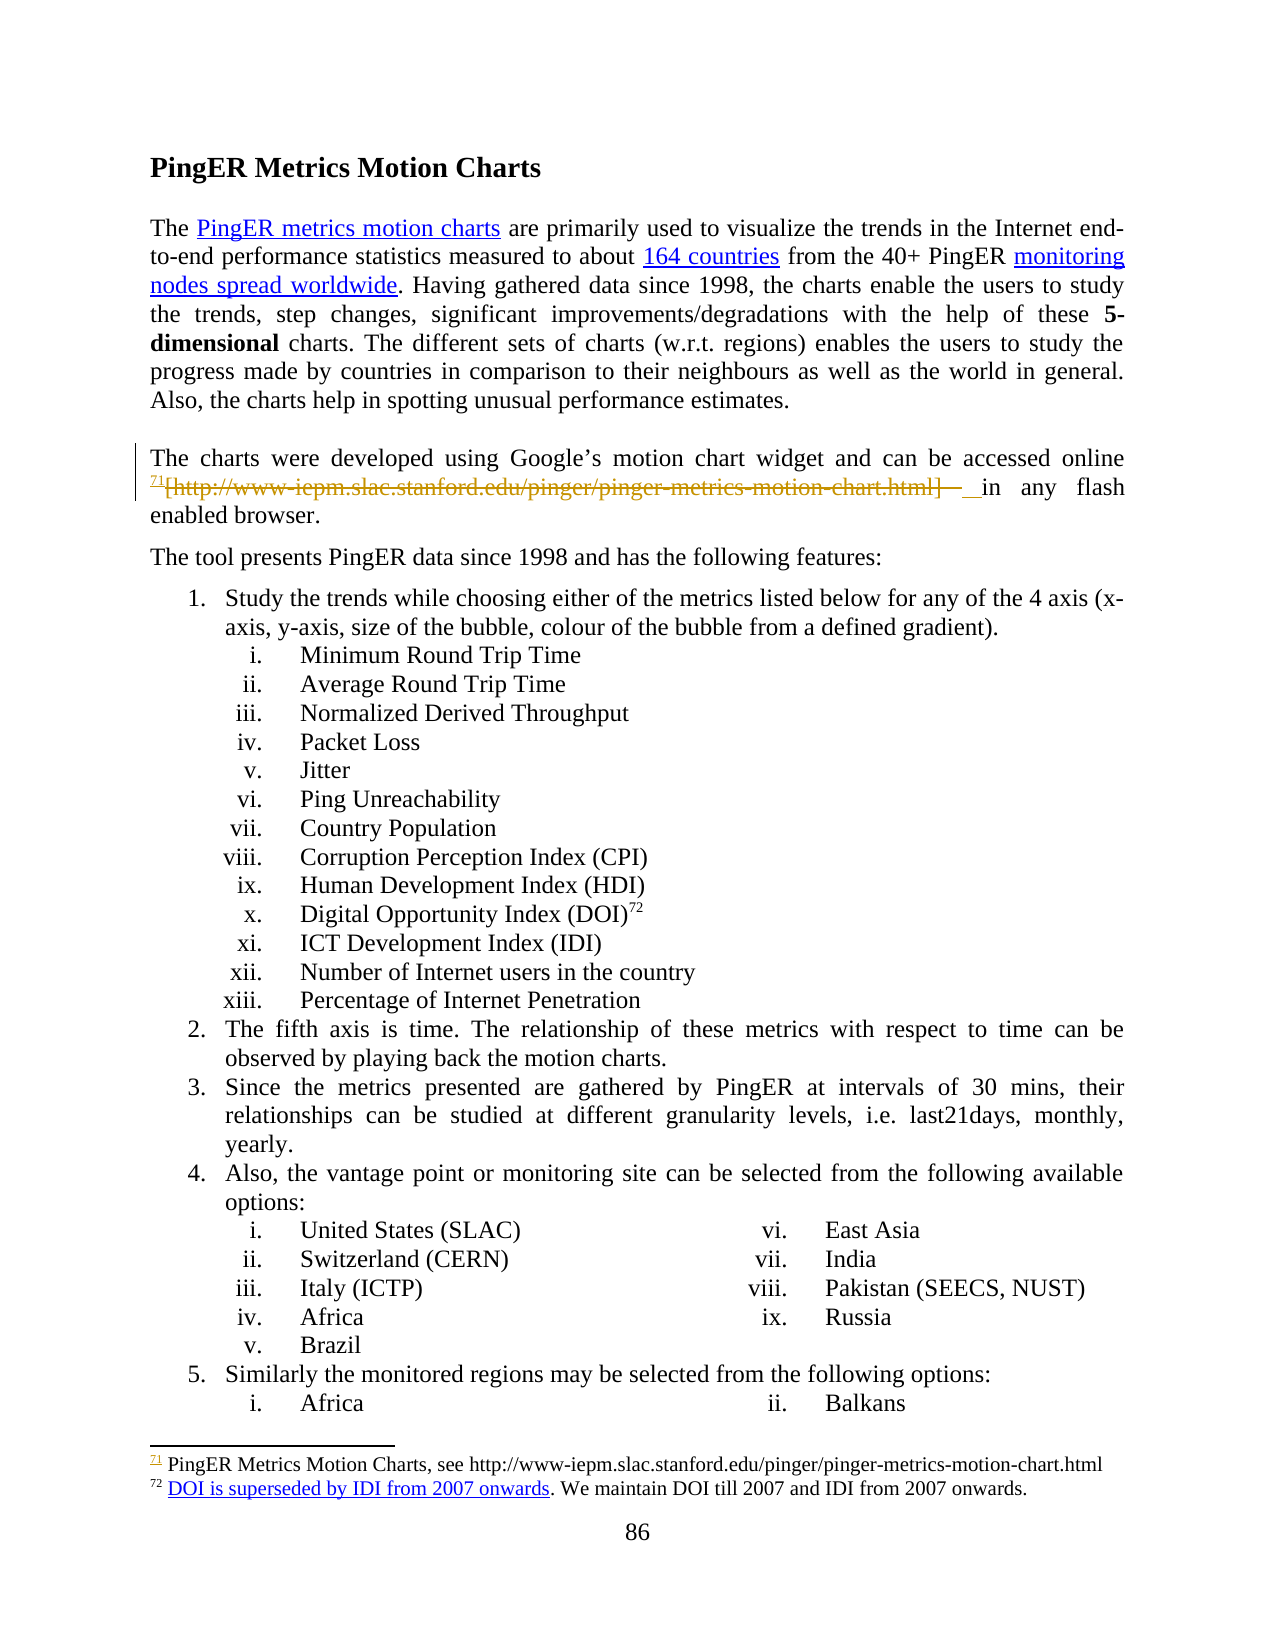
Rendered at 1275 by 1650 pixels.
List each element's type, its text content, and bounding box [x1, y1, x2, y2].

list The fifth axis is time. The relationship of these metrics with respect to time can be observed by playing back the motion charts. [187, 1014, 1125, 1072]
list Study the trends while choosing either of the metrics listed below for any of the 4 axis (x-axis, y-axis, size of the bubble, colour of the bubble from a defined gradient). [187, 583, 1125, 641]
list Unreachability [262, 784, 1125, 813]
list Number of Internet users in the country [262, 957, 1125, 986]
list Also, the vantage point or monitoring site can be selected from the following available options: [187, 1158, 1125, 1216]
list Percentage of Internet Penetration [262, 986, 1125, 1014]
list (ICTP) [262, 1273, 600, 1302]
list Normalized Derived Throughput [262, 698, 1125, 727]
list Jitter [262, 756, 1125, 784]
list Similarly the monitored regions may be selected from the following options: [187, 1359, 1125, 1388]
list (CERN) [262, 1244, 600, 1273]
list Since the metrics presented are gathered by PingER at intervals of 30 mins, their relationships can be studied at different granularity levels, i.e. last21days, monthly, yearly. [187, 1072, 1125, 1158]
list Human Development Index (HDI) [262, 871, 1125, 899]
list Average Round Trip Time [262, 669, 1125, 698]
list Country Population [262, 813, 1125, 842]
text The charts were developed using Google’s motion chart widget and can be accessed onlinein any flash enabled browser. [150, 443, 1125, 529]
list ICT Development Index (IDI) [262, 928, 1125, 957]
text The tool presents PingER data since 1998 and has the following features: [150, 542, 1125, 571]
list (SEECS, NUST) [787, 1273, 1125, 1302]
list (SLAC) [262, 1216, 600, 1244]
subtitle PingER Metrics Motion Charts [150, 150, 1125, 183]
list Minimum Round Trip Time [262, 641, 1125, 669]
list Balkans [787, 1388, 1125, 1417]
list Corruption Perception Index (CPI) [262, 842, 1125, 871]
text The PingER metrics motion charts are primarily used to visualize the trends in the Internet end-to-end performance statistics measured to about 164 countries from the 40+ PingER monitoring nodes spread worldwide. Having gathered data since 1998, the charts enable the users to study the trends, step changes, significant improvements/degradations with the help of these 5-dimensional charts. The different sets of charts (w.r.t. regions) enables the users to study the progress made by countries in comparison to their neighbours as well as the world in general. Also, the charts help in spotting unusual performance estimates. [150, 213, 1125, 414]
list Packet Loss [262, 727, 1125, 756]
list Digital Opportunity Index (DOI) [262, 899, 1125, 928]
